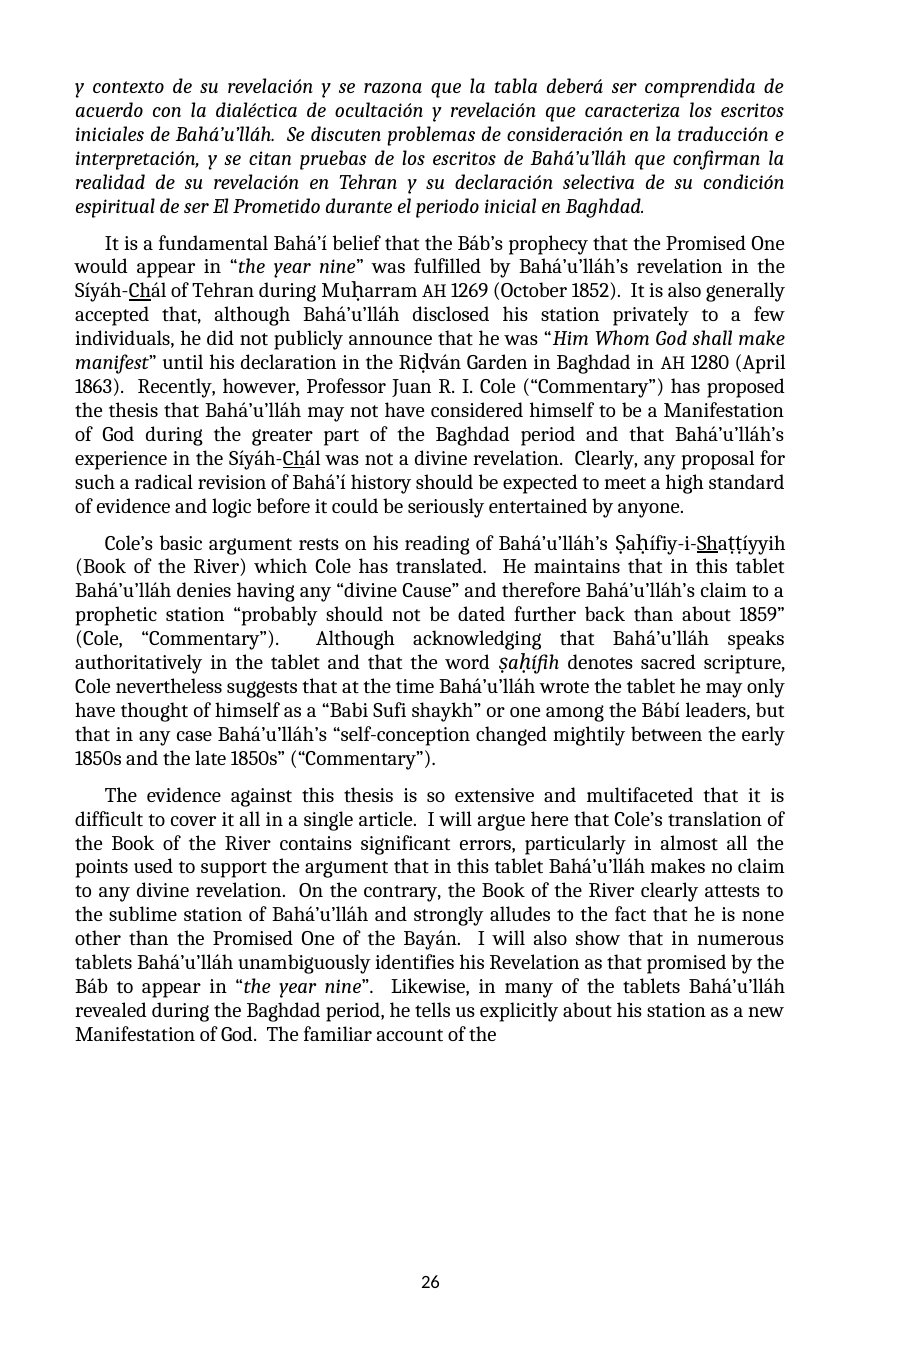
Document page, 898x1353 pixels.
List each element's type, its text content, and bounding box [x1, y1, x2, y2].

text The evidence against this thesis is so extensive and multifaceted that it is difficult to cover it all in a single article. I will argue here that Cole’s translation of the Book of the River contains significant errors, particularly in almost all the points used to support the argument that in this tablet Bahá’u’lláh makes no claim to any divine revelation. On the contrary, the Book of the River clearly attests to the sublime station of Bahá’u’lláh and strongly alludes to the fact that he is none other than the Promised One of the Bayán. I will also show that in numerous tablets Bahá’u’lláh unambiguously identifies his Revelation as that promised by the Báb to appear in “the year nine”. Likewise, in many of the tablets Bahá’u’lláh revealed during the Baghdad period, he tells us explicitly about his station as a new Manifestation of God. The familiar account of the [75, 783, 786, 1047]
text y contexto de su revelación y se razona que la tabla deberá ser comprendida de acuerdo con la dialéctica de ocultación y revelación que caracteriza los escritos iniciales de Bahá’u’lláh. Se discuten problemas de consideración en la traducción e interpretación, y se citan pruebas de los escritos de Bahá’u’lláh que confirman la realidad de su revelación en Tehran y su declaración selectiva de su condición espiritual de ser El Prometido durante el periodo inicial en Baghdad. [75, 75, 786, 219]
text It is a fundamental Bahá’í belief that the Báb’s prophecy that the Promised One would appear in “the year nine” was fulfilled by Bahá’u’lláh’s revelation in the Síyáh-Chál of Tehran during Muḥarram AH 1269 (October 1852). It is also generally accepted that, although Bahá’u’lláh disclosed his station privately to a few individuals, he did not publicly announce that he was “Him Whom God shall make manifest” until his declaration in the Riḍván Garden in Baghdad in AH 1280 (April 1863). Recently, however, Professor Juan R. I. Cole (“Commentary”) has proposed the thesis that Bahá’u’lláh may not have considered himself to be a Manifestation of God during the greater part of the Baghdad period and that Bahá’u’lláh’s experience in the Síyáh-Chál was not a divine revelation. Clearly, any proposal for such a radical revision of Bahá’í history should be expected to meet a high standard of evidence and logic before it could be seriously entertained by anyone. [75, 231, 786, 519]
text Cole’s basic argument rests on his reading of Bahá’u’lláh’s Ṣaḥífiy-i-Shaṭṭíyyih (Book of the River) which Cole has translated. He maintains that in this tablet Bahá’u’lláh denies having any “divine Cause” and therefore Bahá’u’lláh’s claim to a prophetic station “probably should not be dated further back than about 1859” (Cole, “Commentary”). Although acknowledging that Bahá’u’lláh speaks authoritatively in the tablet and that the word ṣaḥífih denotes sacred scripture, Cole nevertheless suggests that at the time Bahá’u’lláh wrote the tablet he may only have thought of himself as a “Babi Sufi shaykh” or one among the Bábí leaders, but that in any case Bahá’u’lláh’s “self-conception changed mightily between the early 1850s and the late 1850s” (“Commentary”). [75, 531, 786, 771]
